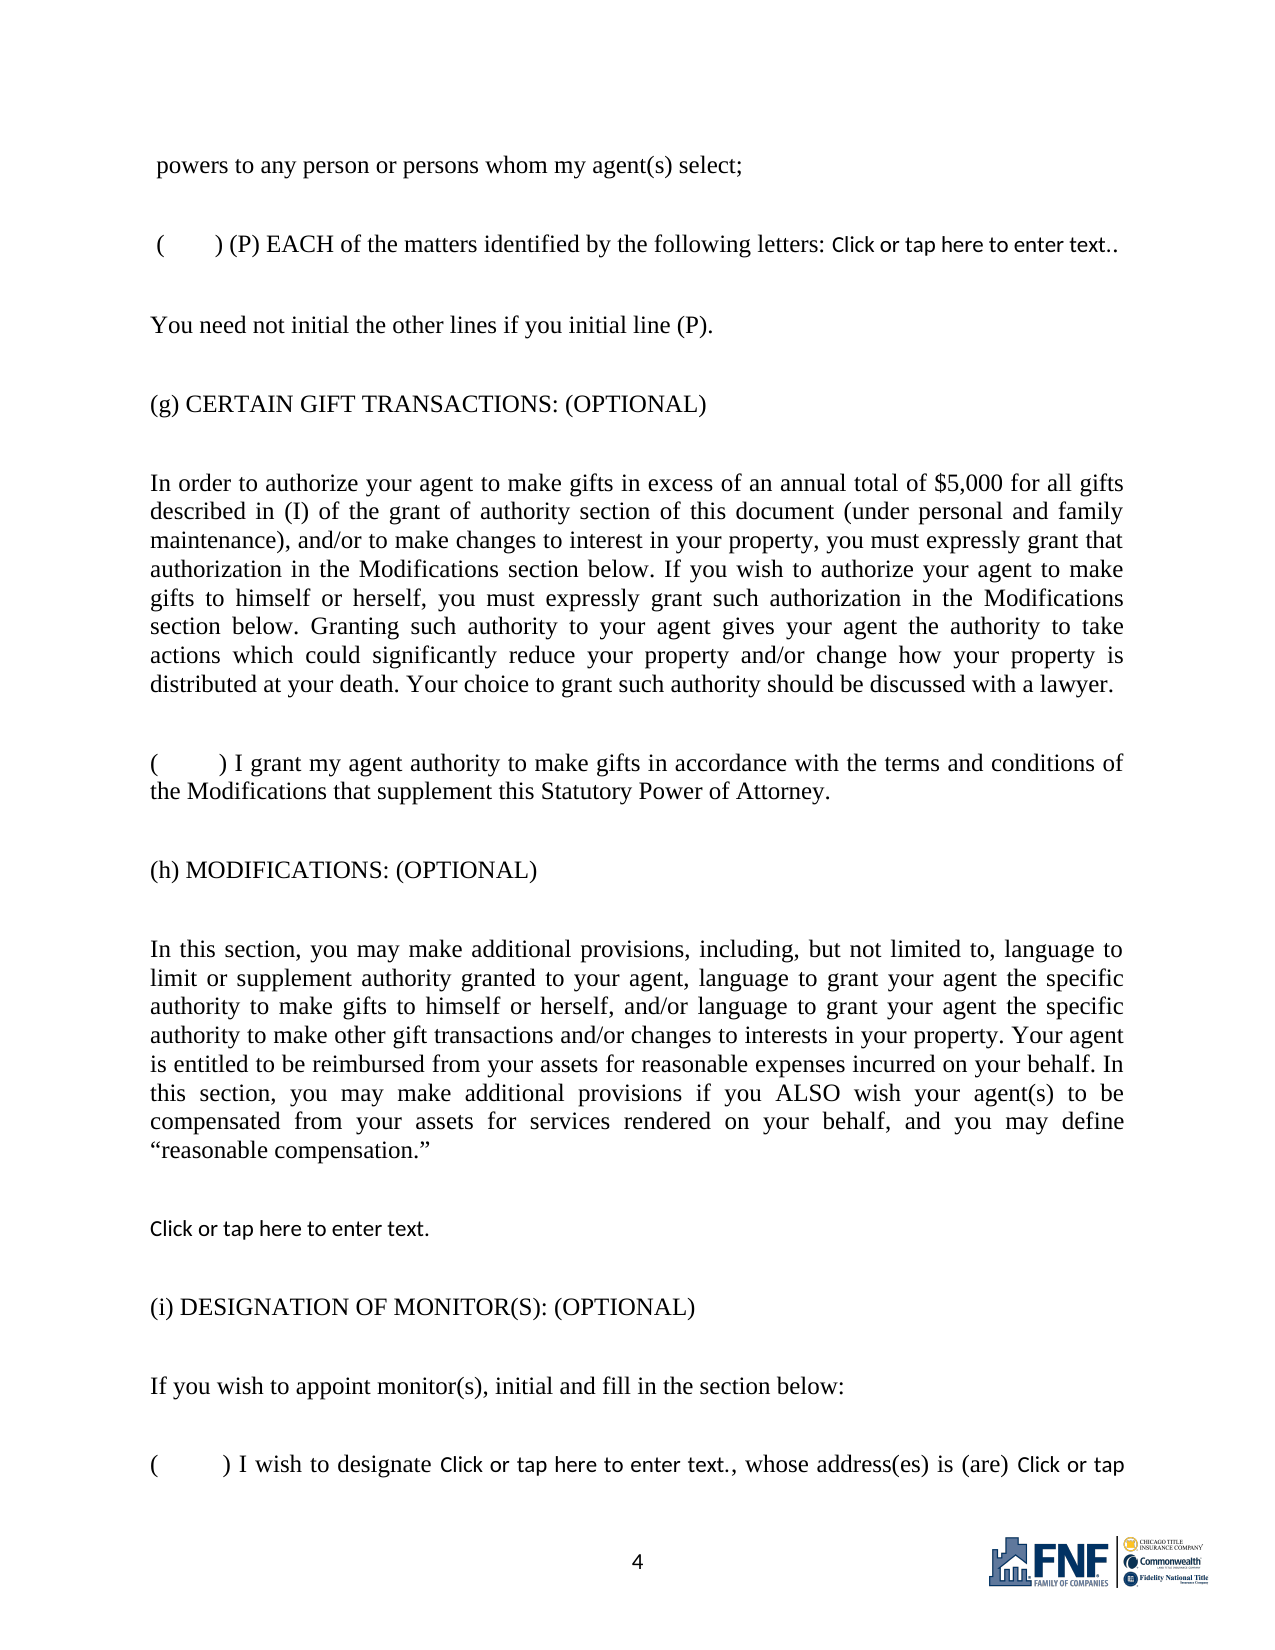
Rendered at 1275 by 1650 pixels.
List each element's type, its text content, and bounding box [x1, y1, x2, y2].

text (i) DESIGNATION OF MONITOR(S): (OPTIONAL) [150, 1292, 1125, 1321]
text You need not initial the other lines if you initial line (P). [150, 310, 1125, 339]
text ( ) I grant my agent authority to make gifts in accordance with the terms and conditions of the Modifications that supplement this Statutory Power of Attorney. [150, 748, 1125, 805]
text (h) MODIFICATIONS: (OPTIONAL) [150, 855, 1125, 884]
picture [989, 1536, 1209, 1588]
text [150, 1449, 1125, 1478]
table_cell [150, 150, 1125, 229]
text In order to authorize your agent to make gifts in excess of an annual total of $5,000 for all gifts described in (I) of the grant of authority section of this document (under personal and family maintenance), and/or to make changes to interest in your property, you must expressly grant that authorization in the Modifications section below. If you wish to authorize your agent to make gifts to himself or herself, you must expressly grant such authorization in the Modifications section below. Granting such authority to your agent gives your agent the authority to take actions which could significantly reduce your property and/or change how your property is distributed at your death. Your choice to grant such authority should be discussed with a lawyer. [150, 468, 1125, 698]
text If you wish to appoint monitor(s), initial and fill in the section below: [150, 1371, 1125, 1399]
text (g) CERTAIN GIFT TRANSACTIONS: (OPTIONAL) [150, 389, 1125, 418]
table_cell ( ) (P) EACH of the matters identified by the following letters: . [150, 229, 1125, 258]
text In this section, you may make additional provisions, including, but not limited to, language to limit or supplement authority granted to your agent, language to grant your agent the specific authority to make gifts to himself or herself, and/or language to grant your agent the specific authority to make other gift transactions and/or changes to interests in your property. Your agent is entitled to be reimbursed from your assets for reasonable expenses incurred on your behalf. In this section, you may make additional provisions if you ALSO wish your agent(s) to be compensated from your assets for services rendered on your behalf, and you may define “reasonable compensation.” [150, 934, 1125, 1164]
